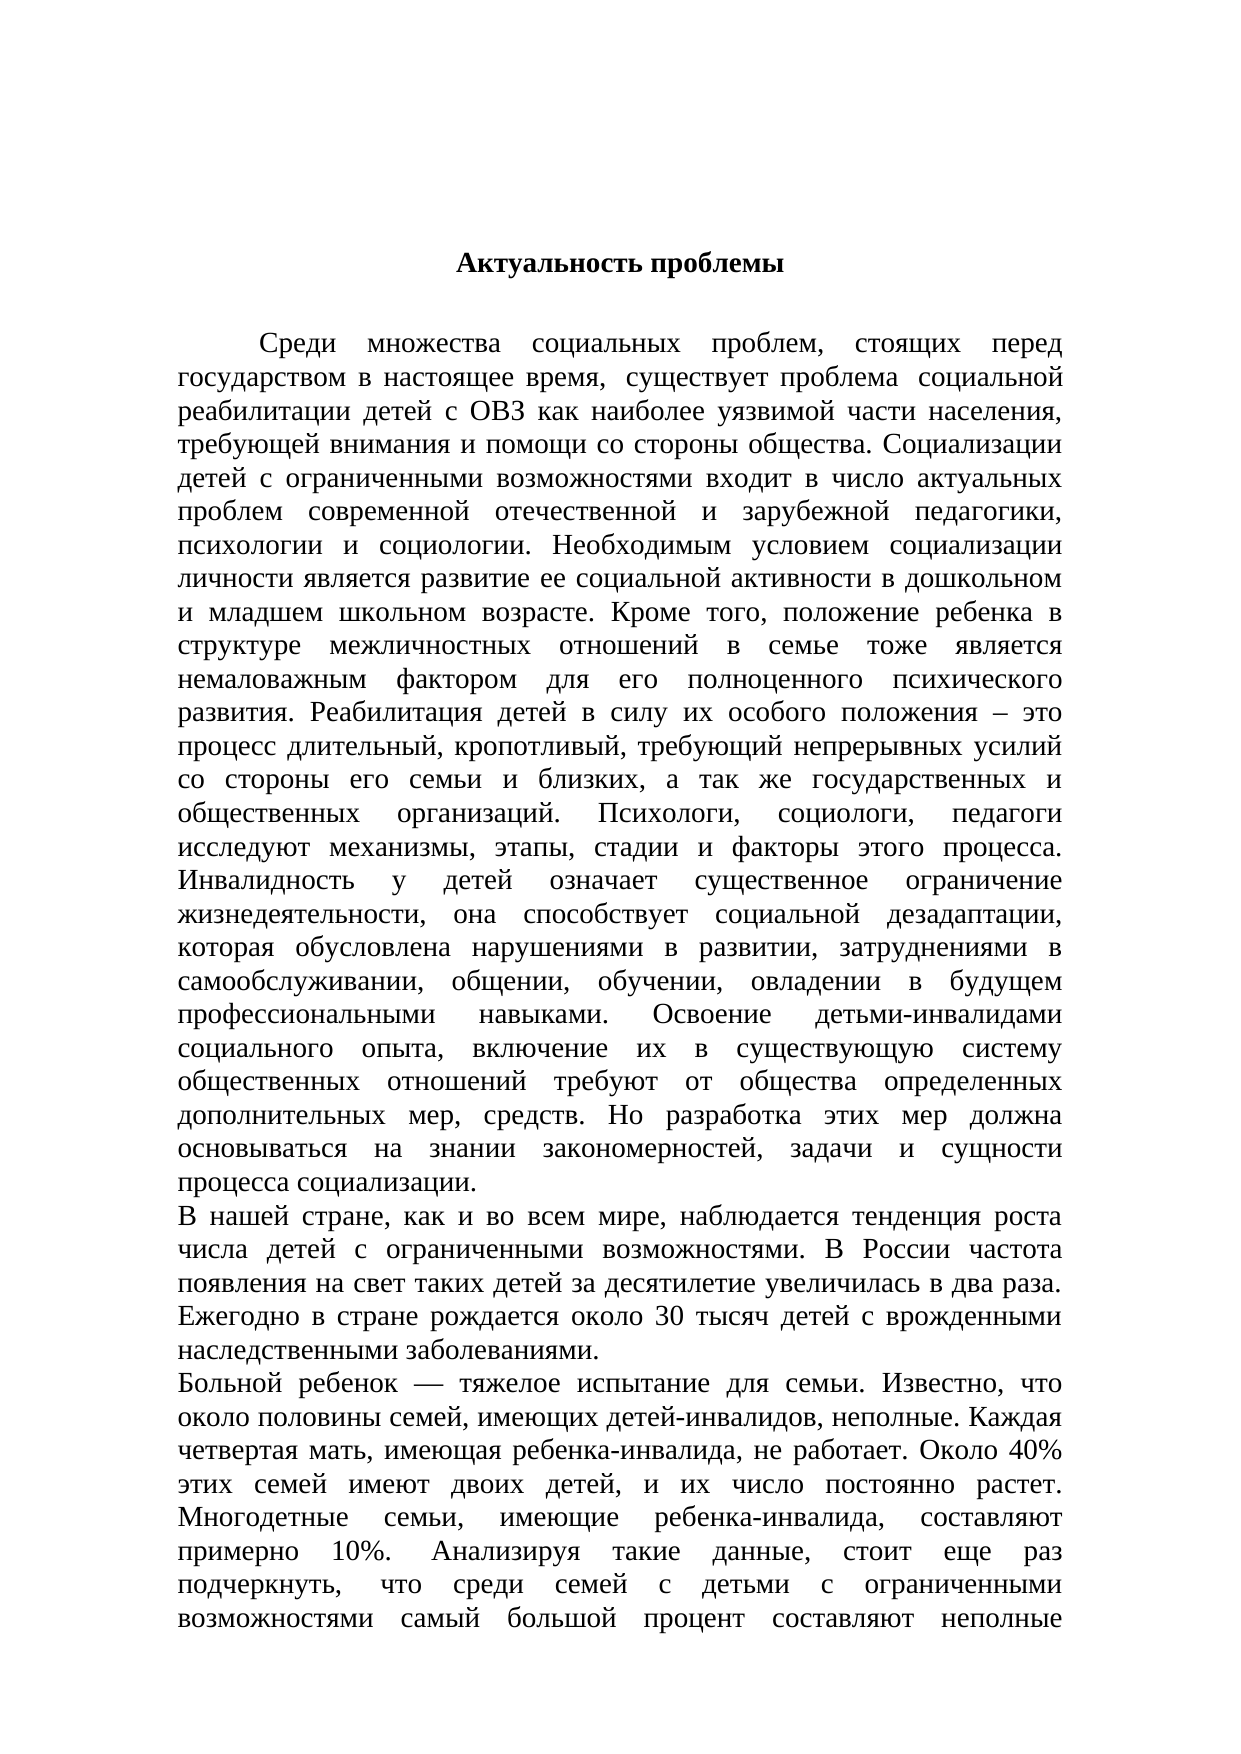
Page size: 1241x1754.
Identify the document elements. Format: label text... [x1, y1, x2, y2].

text Актуальность проблемы [177, 245, 1063, 279]
text В нашей стране, как и во всем мире, наблюдается тенденция роста числа детей с ограниченными возможностями. В России частота появления на свет таких детей за десятилетие увеличилась в два раза. Ежегодно в стране рождается около 30 тысяч детей с врожденными наследственными заболеваниями. [177, 1198, 1063, 1365]
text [177, 1365, 1063, 1634]
text Среди множества социальных проблем, стоящих перед государством в настоящее время, существует проблема социальной реабилитации детей с ОВЗ как наиболее уязвимой части населения, требующей внимания и помощи со стороны общества. Социализации детей с ограниченными возможностями входит в число актуальных проблем современной отечественной и зарубежной педагогики, психологии и социологии. Необходимым условием социализации личности является развитие ее социальной активности в дошкольном и младшем школьном возрасте. Кроме того, положение ребенка в структуре межличностных отношений в семье тоже является немаловажным фактором для его полноценного психического развития. Реабилитация детей в силу их особого положения – это процесс длительный, кропотливый, требующий непрерывных усилий со стороны его семьи и близких, а так же государственных и общественных организаций. Психологи, социологи, педагоги исследуют механизмы, этапы, стадии и факторы этого процесса. Инвалидность у детей означает существенное ограничение жизнедеятельности, она способствует социальной дезадаптации, которая обусловлена нарушениями в развитии, затруднениями в самообслуживании, общении, обучении, овладении в будущем профессиональными навыками. Освоение детьми-инвалидами социального опыта, включение их в существующую систему общественных отношений требуют от общества определенных дополнительных мер, средств. Но разработка этих мер должна основываться на знании закономерностей, задачи и сущности процесса социализации. [177, 326, 1063, 1198]
